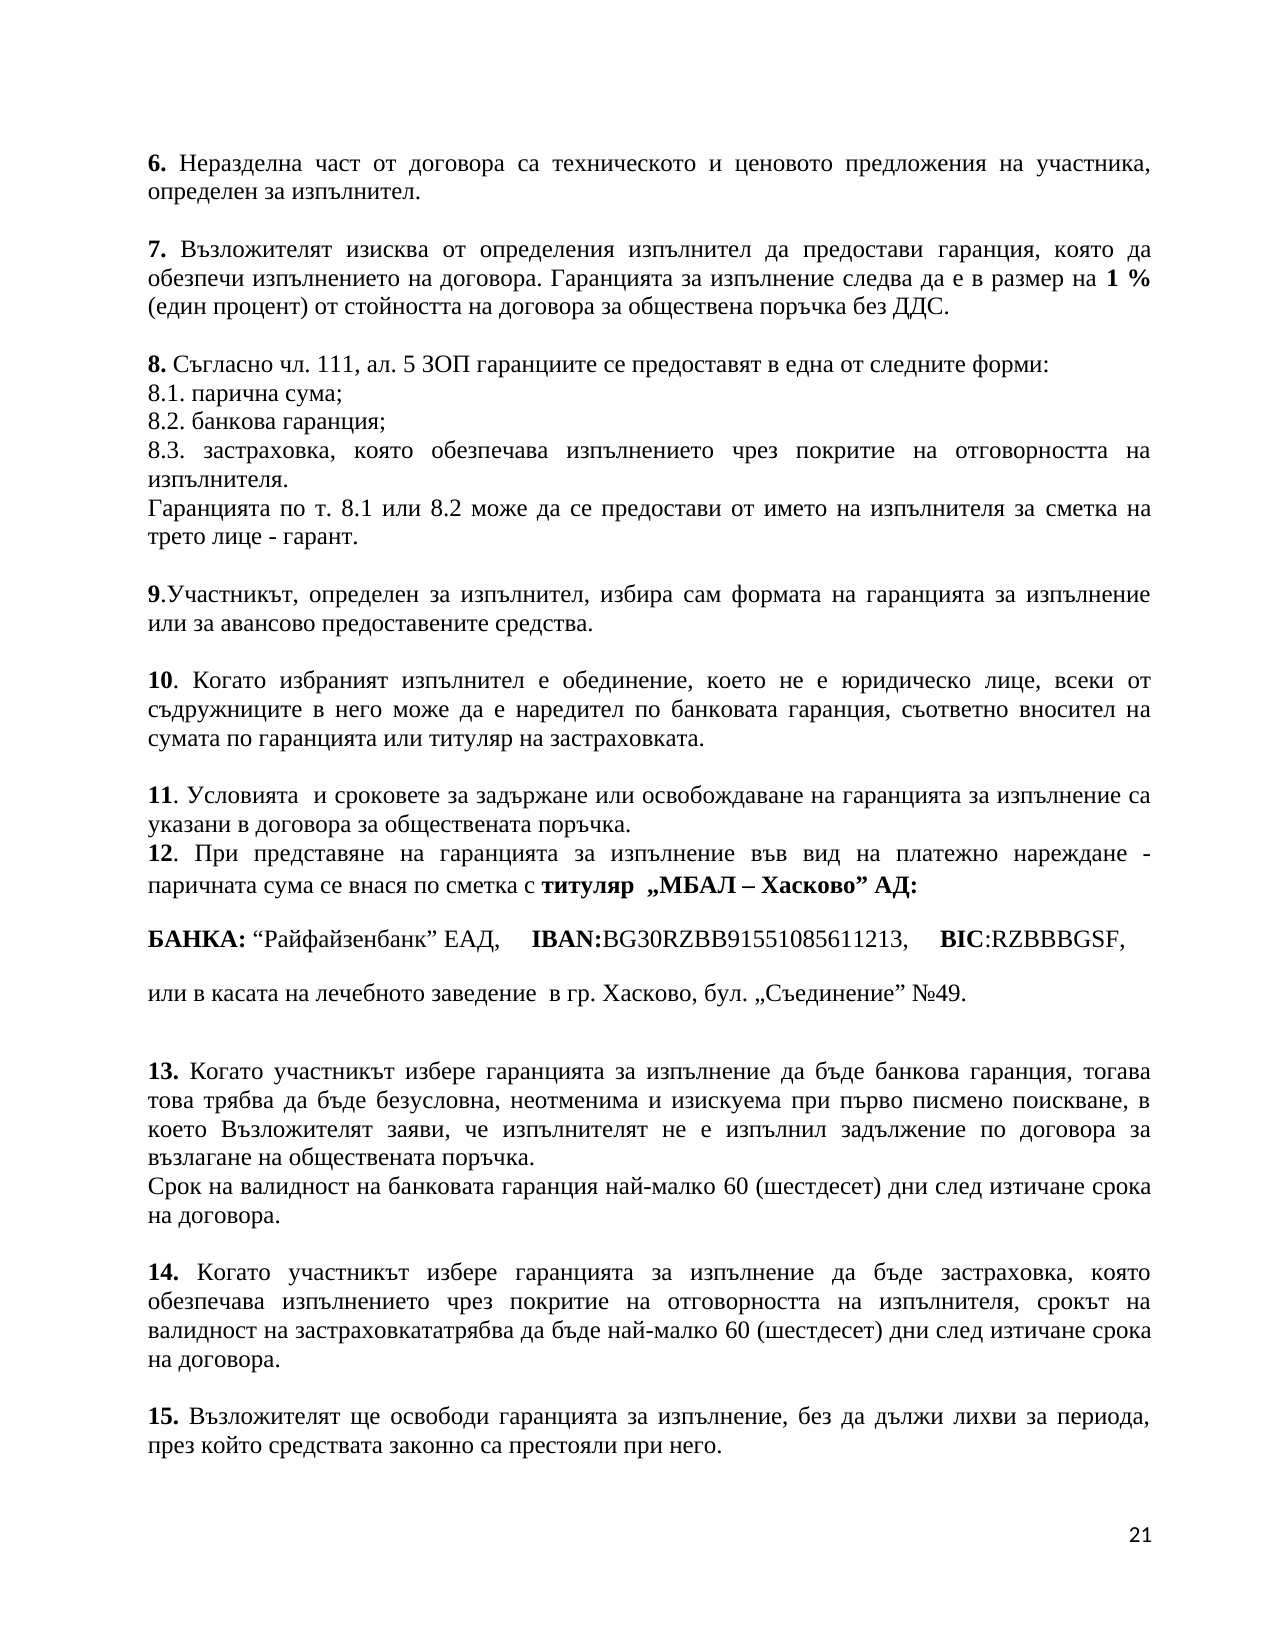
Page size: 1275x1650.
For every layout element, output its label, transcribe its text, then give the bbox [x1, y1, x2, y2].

text Гаранцията по т. 8.1 или 8.2 може да се предостави от името на изпълнителя за сметка на трето лице - гарант. [148, 493, 1152, 550]
list 13. Когато участникът избере гаранцията за изпълнение да бъде банкова гаранция, тогава това трябва да бъде безусловна, неотменима и изискуема при първо писмено поискване, в което Възложителят заяви, че изпълнителят не е изпълнил задължение по договора за възлагане на обществената поръчка. [148, 1056, 1152, 1171]
text 8.3. застраховка, която обезпечава изпълнението чрез покритие на отговорността на изпълнителя. [148, 435, 1152, 493]
text 8.2. банкова гаранция; [148, 406, 1152, 435]
text 8. Съгласно чл. 111, ал. 5 ЗОП гаранциите се предоставят в една от следните форми: [148, 349, 1152, 378]
list Срок на валидност на банковата гаранция най-малко 60 (шестдесет) дни след изтичане срока на договора. [148, 1171, 1152, 1229]
list 10. Когато избраният изпълнител е обединение, което не е юридическо лице, всеки от съдружниците в него може да е наредител по банковата гаранция, съответно вносител на сумата по гаранцията или титуляр на застраховката. [148, 665, 1152, 751]
text 12. При представяне на гаранцията за изпълнение във вид на платежно нареждане - паричната сума се внася по сметка с титуляр „МБАЛ – Хасково” АД: [148, 838, 1152, 899]
list 9.Участникът, определен за изпълнител, избира сам формата на гаранцията за изпълнение или за авансово предоставените средства. [148, 579, 1152, 636]
text 8.1. парична сума; [148, 378, 1152, 406]
text 7. Възложителят изисква от определения изпълнител да предостави гаранция, която да обезпечи изпълнението на договора. Гаранцията за изпълнение следва да е в размер на 1 % (един процент) от стойността на договора за обществена поръчка без ДДС. [148, 234, 1152, 320]
list 15. Възложителят ще освободи гаранцията за изпълнение, без да дължи лихви за периода, през който средствата законно са престояли при него. [148, 1401, 1152, 1459]
list 11. Условията и сроковете за задържане или освобождаване на гаранцията за изпълнение са указани в договора за обществената поръчка. [148, 780, 1152, 838]
text или в касата на лечебното заведение в гр. Хасково, бул. „Съединение” №49. [148, 978, 1152, 1007]
text БАНКА: “Райфайзенбанк” ЕАД, IBAN:BG30RZBB91551085611213, BIC:RZBBBGSF, [148, 924, 1152, 953]
text 6. Неразделна част от договора са техническото и ценовото предложения на участника, определен за изпълнител. [148, 148, 1152, 205]
list 14. Когато участникът избере гаранцията за изпълнение да бъде застраховка, която обезпечава изпълнението чрез покритие на отговорността на изпълнителя, срокът на валидност на застраховкататрябва да бъде най-малко 60 (шестдесет) дни след изтичане срока на договора. [148, 1257, 1152, 1372]
